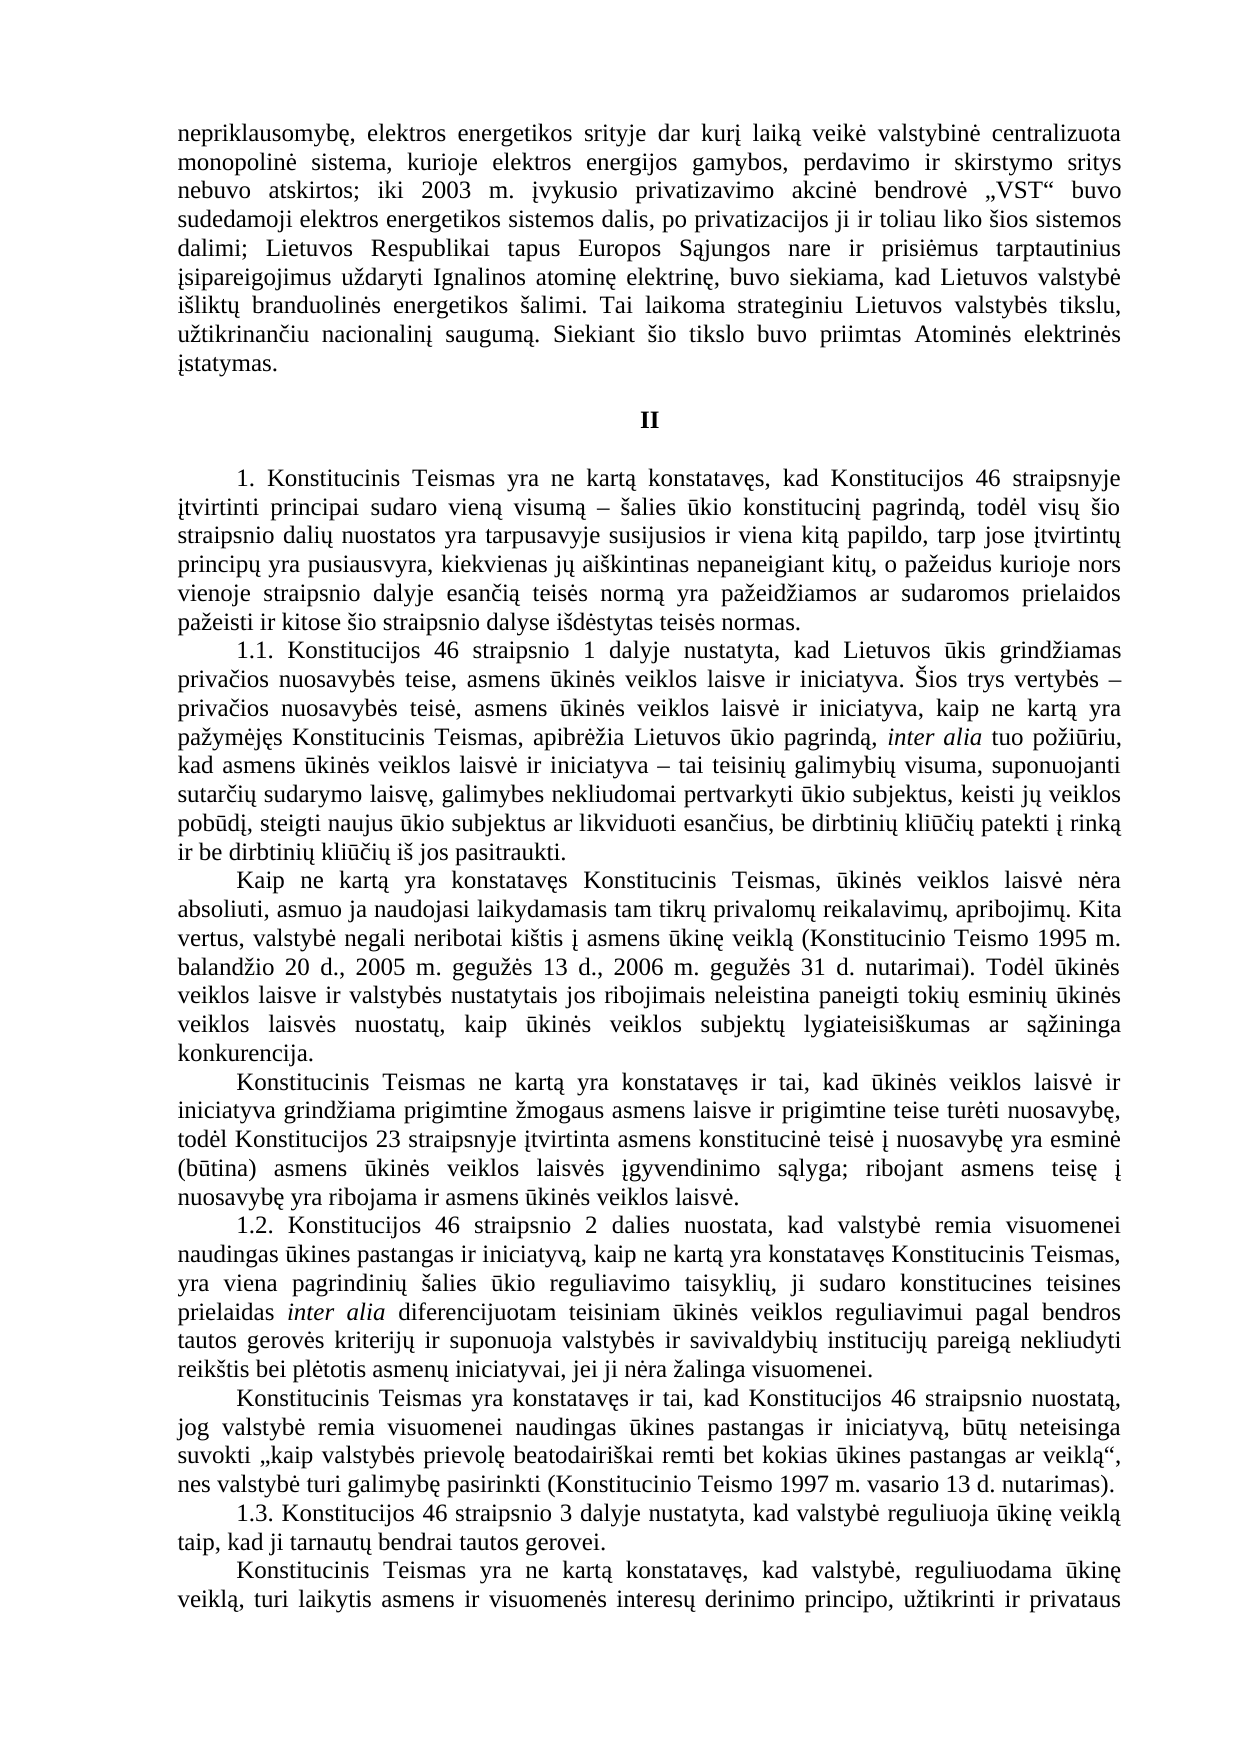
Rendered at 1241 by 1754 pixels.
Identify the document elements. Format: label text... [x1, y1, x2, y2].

text Kaip ne kartą yra konstatavęs Konstitucinis Teismas, ūkinės veiklos laisvė nėra absoliuti, asmuo ja naudojasi laikydamasis tam tikrų privalomų reikalavimų, apribojimų. Kita vertus, valstybė negali neribotai kištis į asmens ūkinę veiklą (Konstitucinio Teismo 1995 m. balandžio 20 d., 2005 m. gegužės 13 d., 2006 m. gegužės 31 d. nutarimai). Todėl ūkinės veiklos laisve ir valstybės nustatytais jos ribojimais neleistina paneigti tokių esminių ūkinės veiklos laisvės nuostatų, kaip ūkinės veiklos subjektų lygiateisiškumas ar sąžininga konkurencija. [177, 866, 1122, 1067]
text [177, 1556, 1122, 1613]
text 1.2. Konstitucijos 46 straipsnio 2 dalies nuostata, kad valstybė remia visuomenei naudingas ūkines pastangas ir iniciatyvą, kaip ne kartą yra konstatavęs Konstitucinis Teismas, yra viena pagrindinių šalies ūkio reguliavimo taisyklių, ji sudaro konstitucines teisines prielaidas inter alia diferencijuotam teisiniam ūkinės veiklos reguliavimui pagal bendros tautos gerovės kriterijų ir suponuoja valstybės ir savivaldybių institucijų pareigą nekliudyti reikštis bei plėtotis asmenų iniciatyvai, jei ji nėra žalinga visuomenei. [177, 1211, 1122, 1383]
text Konstitucinis Teismas ne kartą yra konstatavęs ir tai, kad ūkinės veiklos laisvė ir iniciatyva grindžiama prigimtine žmogaus asmens laisve ir prigimtine teise turėti nuosavybę, todėl Konstitucijos 23 straipsnyje įtvirtinta asmens konstitucinė teisė į nuosavybę yra esminė (būtina) asmens ūkinės veiklos laisvės įgyvendinimo sąlyga; ribojant asmens teisę į nuosavybę yra ribojama ir asmens ūkinės veiklos laisvė. [177, 1067, 1122, 1211]
text Konstitucinis Teismas yra konstatavęs ir tai, kad Konstitucijos 46 straipsnio nuostatą, jog valstybė remia visuomenei naudingas ūkines pastangas ir iniciatyvą, būtų neteisinga suvokti „kaip valstybės prievolę beatodairiškai remti bet kokias ūkines pastangas ar veiklą“, nes valstybė turi galimybę pasirinkti (Konstitucinio Teismo 1997 m. vasario 13 d. nutarimas). [177, 1383, 1122, 1498]
text II [177, 406, 1122, 434]
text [177, 118, 1122, 377]
text 1.1. Konstitucijos 46 straipsnio 1 dalyje nustatyta, kad Lietuvos ūkis grindžiamas privačios nuosavybės teise, asmens ūkinės veiklos laisve ir iniciatyva. Šios trys vertybės – privačios nuosavybės teisė, asmens ūkinės veiklos laisvė ir iniciatyva, kaip ne kartą yra pažymėjęs Konstitucinis Teismas, apibrėžia Lietuvos ūkio pagrindą, inter alia tuo požiūriu, kad asmens ūkinės veiklos laisvė ir iniciatyva – tai teisinių galimybių visuma, suponuojanti sutarčių sudarymo laisvę, galimybes nekliudomai pertvarkyti ūkio subjektus, keisti jų veiklos pobūdį, steigti naujus ūkio subjektus ar likviduoti esančius, be dirbtinių kliūčių patekti į rinką ir be dirbtinių kliūčių iš jos pasitraukti. [177, 636, 1122, 866]
text 1. Konstitucinis Teismas yra ne kartą konstatavęs, kad Konstitucijos 46 straipsnyje įtvirtinti principai sudaro vieną visumą – šalies ūkio konstitucinį pagrindą, todėl visų šio straipsnio dalių nuostatos yra tarpusavyje susijusios ir viena kitą papildo, tarp jose įtvirtintų principų yra pusiausvyra, kiekvienas jų aiškintinas nepaneigiant kitų, o pažeidus kurioje nors vienoje straipsnio dalyje esančią teisės normą yra pažeidžiamos ar sudaromos prielaidos pažeisti ir kitose šio straipsnio dalyse išdėstytas teisės normas. [177, 463, 1122, 636]
text 1.3. Konstitucijos 46 straipsnio 3 dalyje nustatyta, kad valstybė reguliuoja ūkinę veiklą taip, kad ji tarnautų bendrai tautos gerovei. [177, 1498, 1122, 1556]
